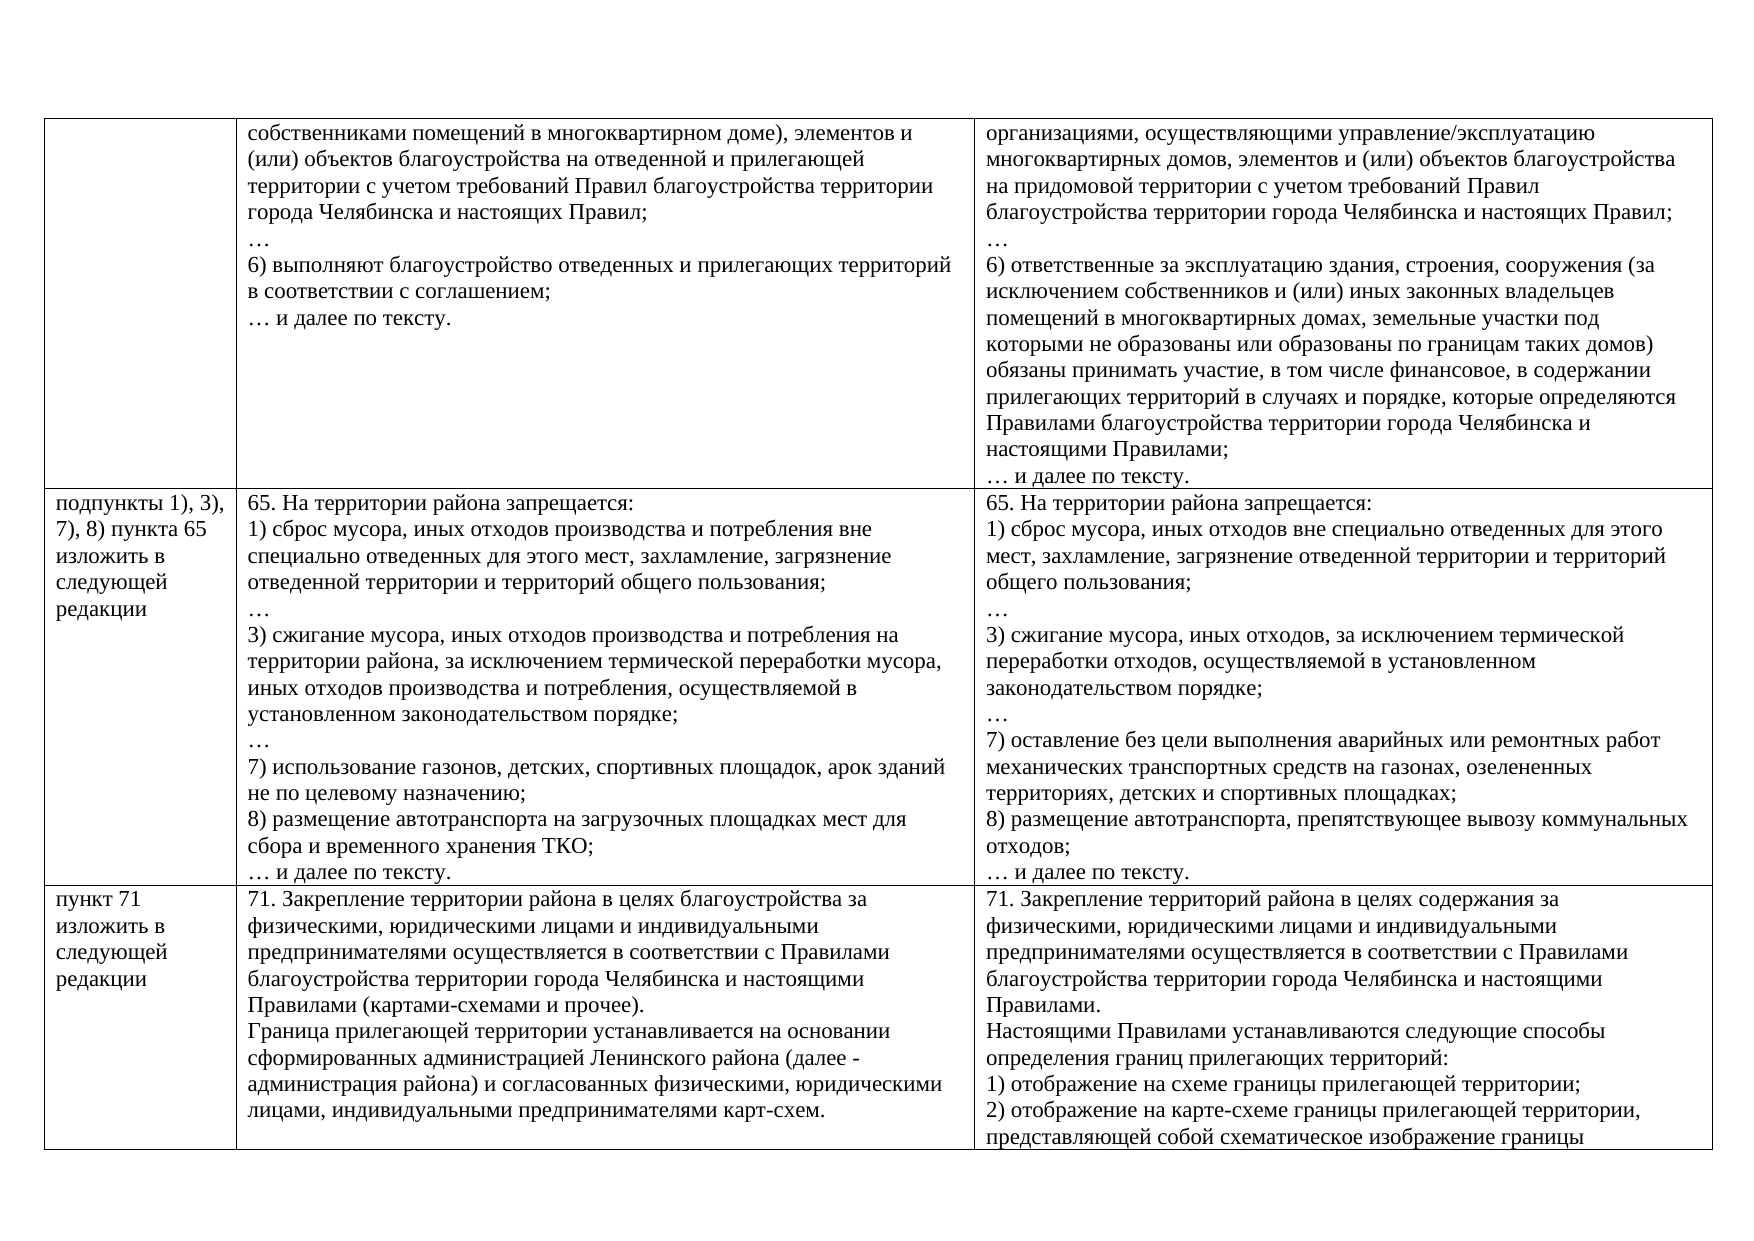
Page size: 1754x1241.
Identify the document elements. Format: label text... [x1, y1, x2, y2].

table_cell 65. На территории района запрещается: 1) сброс мусора, иных отходов вне специально отведенных для этого мест, захламление, загрязнение отведенной территории и территорий общего пользования; … 3) сжигание мусора, иных отходов, за исключением термической переработки отходов, осуществляемой в установленном законодательством порядке; … 7) оставление без цели выполнения аварийных или ремонтных работ механических транспортных средств на газонах, озелененных территориях, детских и спортивных площадках; 8) размещение автотранспорта, препятствующее вывозу коммунальных отходов; … и далее по тексту. [975, 489, 1712, 884]
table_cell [45, 886, 236, 1149]
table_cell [237, 886, 974, 1149]
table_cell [975, 886, 1712, 1149]
table_cell 65. На территории района запрещается: 1) сброс мусора, иных отходов производства и потребления вне специально отведенных для этого мест, захламление, загрязнение отведенной территории и территорий общего пользования; … 3) сжигание мусора, иных отходов производства и потребления на территории района, за исключением термической переработки мусора, иных отходов производства и потребления, осуществляемой в установленном законодательством порядке; … 7) использование газонов, детских, спортивных площадок, арок зданий не по целевому назначению; 8) размещение автотранспорта на загрузочных площадках мест для сбора и временного хранения ТКО; … и далее по тексту. [237, 489, 974, 884]
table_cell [45, 119, 236, 488]
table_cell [237, 119, 974, 488]
table_cell подпункты 1), 3), 7), 8) пункта 65 изложить в следующей редакции [45, 489, 236, 884]
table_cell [975, 119, 1712, 488]
